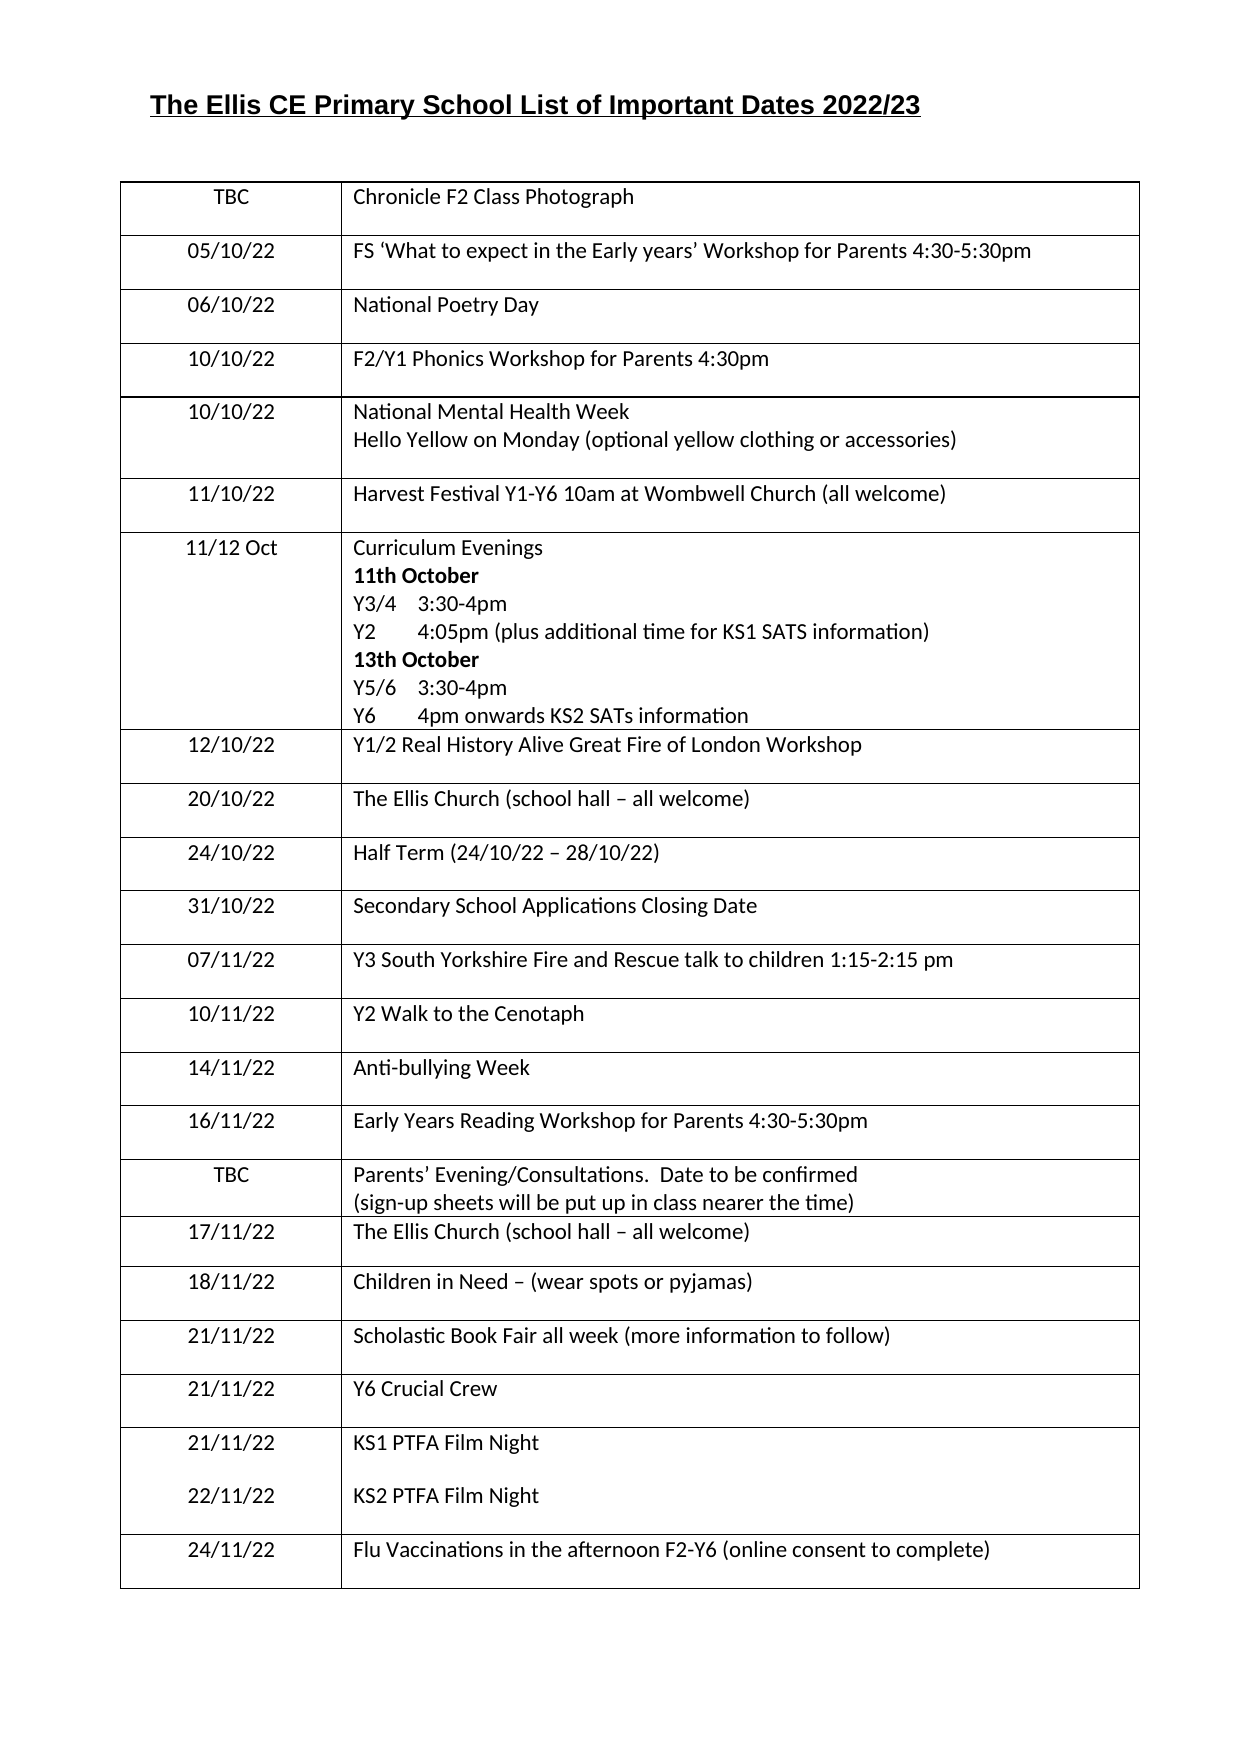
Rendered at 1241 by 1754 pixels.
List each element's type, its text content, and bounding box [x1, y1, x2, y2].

table_cell 31/10/22 [121, 891, 341, 944]
table_cell Children in Need – (wear spots or pyjamas) [342, 1267, 1139, 1320]
table_cell 05/10/22 [121, 236, 341, 289]
table_cell Y2 Walk to the Cenotaph [342, 999, 1139, 1052]
table_cell 07/11/22 [121, 945, 341, 998]
table_cell Secondary School Applications Closing Date [342, 891, 1139, 944]
table_cell KS1 PTFA Film Night KS2 PTFA Film Night [342, 1428, 1139, 1534]
table_cell 18/11/22 [121, 1267, 341, 1320]
table_cell National Mental Health Week Hello Yellow on Monday (optional yellow clothing or accessories) [342, 398, 1139, 478]
table_header TBC [121, 183, 341, 235]
table_cell Harvest Festival Y1-Y6 10am at Wombwell Church (all welcome) [342, 479, 1139, 532]
table_cell Y1/2 Real History Alive Great Fire of London Workshop [342, 730, 1139, 783]
table_cell Early Years Reading Workshop for Parents 4:30-5:30pm [342, 1106, 1139, 1159]
table_cell Half Term (24/10/22 – 28/10/22) [342, 838, 1139, 890]
table_cell 14/11/22 [121, 1053, 341, 1105]
table_cell 16/11/22 [121, 1106, 341, 1159]
table_cell 21/11/22 [121, 1375, 341, 1427]
table_cell Flu Vaccinations in the afternoon F2-Y6 (online consent to complete) [342, 1535, 1139, 1588]
table_cell 17/11/22 [121, 1217, 341, 1266]
table_cell Scholastic Book Fair all week (more information to follow) [342, 1321, 1139, 1373]
table_cell Curriculum Evenings 11th October Y3/4 3:30-4pm Y2 4:05pm (plus additional time for KS1 SATS information) 13th October Y5/6 3:30-4pm Y6 4pm onwards KS2 SATs information [342, 533, 1139, 729]
text The Ellis CE Primary School List of Important Dates 2022/23 [150, 89, 1090, 120]
table_cell Parents’ Evening/Consultations. Date to be confirmed (sign-up sheets will be put up in class nearer the time) [342, 1160, 1139, 1216]
table_cell F2/Y1 Phonics Workshop for Parents 4:30pm [342, 344, 1139, 396]
table_cell FS ‘What to expect in the Early years’ Workshop for Parents 4:30-5:30pm [342, 236, 1139, 289]
table_cell National Poetry Day [342, 290, 1139, 343]
table_cell 10/11/22 [121, 999, 341, 1052]
table_cell 20/10/22 [121, 784, 341, 837]
table_cell 11/10/22 [121, 479, 341, 532]
table_cell 10/10/22 [121, 398, 341, 478]
table_cell Anti-bullying Week [342, 1053, 1139, 1105]
table_cell 21/11/22 22/11/22 [121, 1428, 341, 1534]
table_header Chronicle F2 Class Photograph [342, 183, 1139, 235]
table_cell TBC [121, 1160, 341, 1216]
table_cell 24/10/22 [121, 838, 341, 890]
table_cell 06/10/22 [121, 290, 341, 343]
table_cell 11/12 Oct [121, 533, 341, 729]
table_cell Y6 Crucial Crew [342, 1375, 1139, 1427]
table_cell 12/10/22 [121, 730, 341, 783]
table_cell 10/10/22 [121, 344, 341, 396]
table_cell The Ellis Church (school hall – all welcome) [342, 1217, 1139, 1266]
table_cell The Ellis Church (school hall – all welcome) [342, 784, 1139, 837]
table_cell 21/11/22 [121, 1321, 341, 1373]
table_cell 24/11/22 [121, 1535, 341, 1588]
table_cell Y3 South Yorkshire Fire and Rescue talk to children 1:15-2:15 pm [342, 945, 1139, 998]
